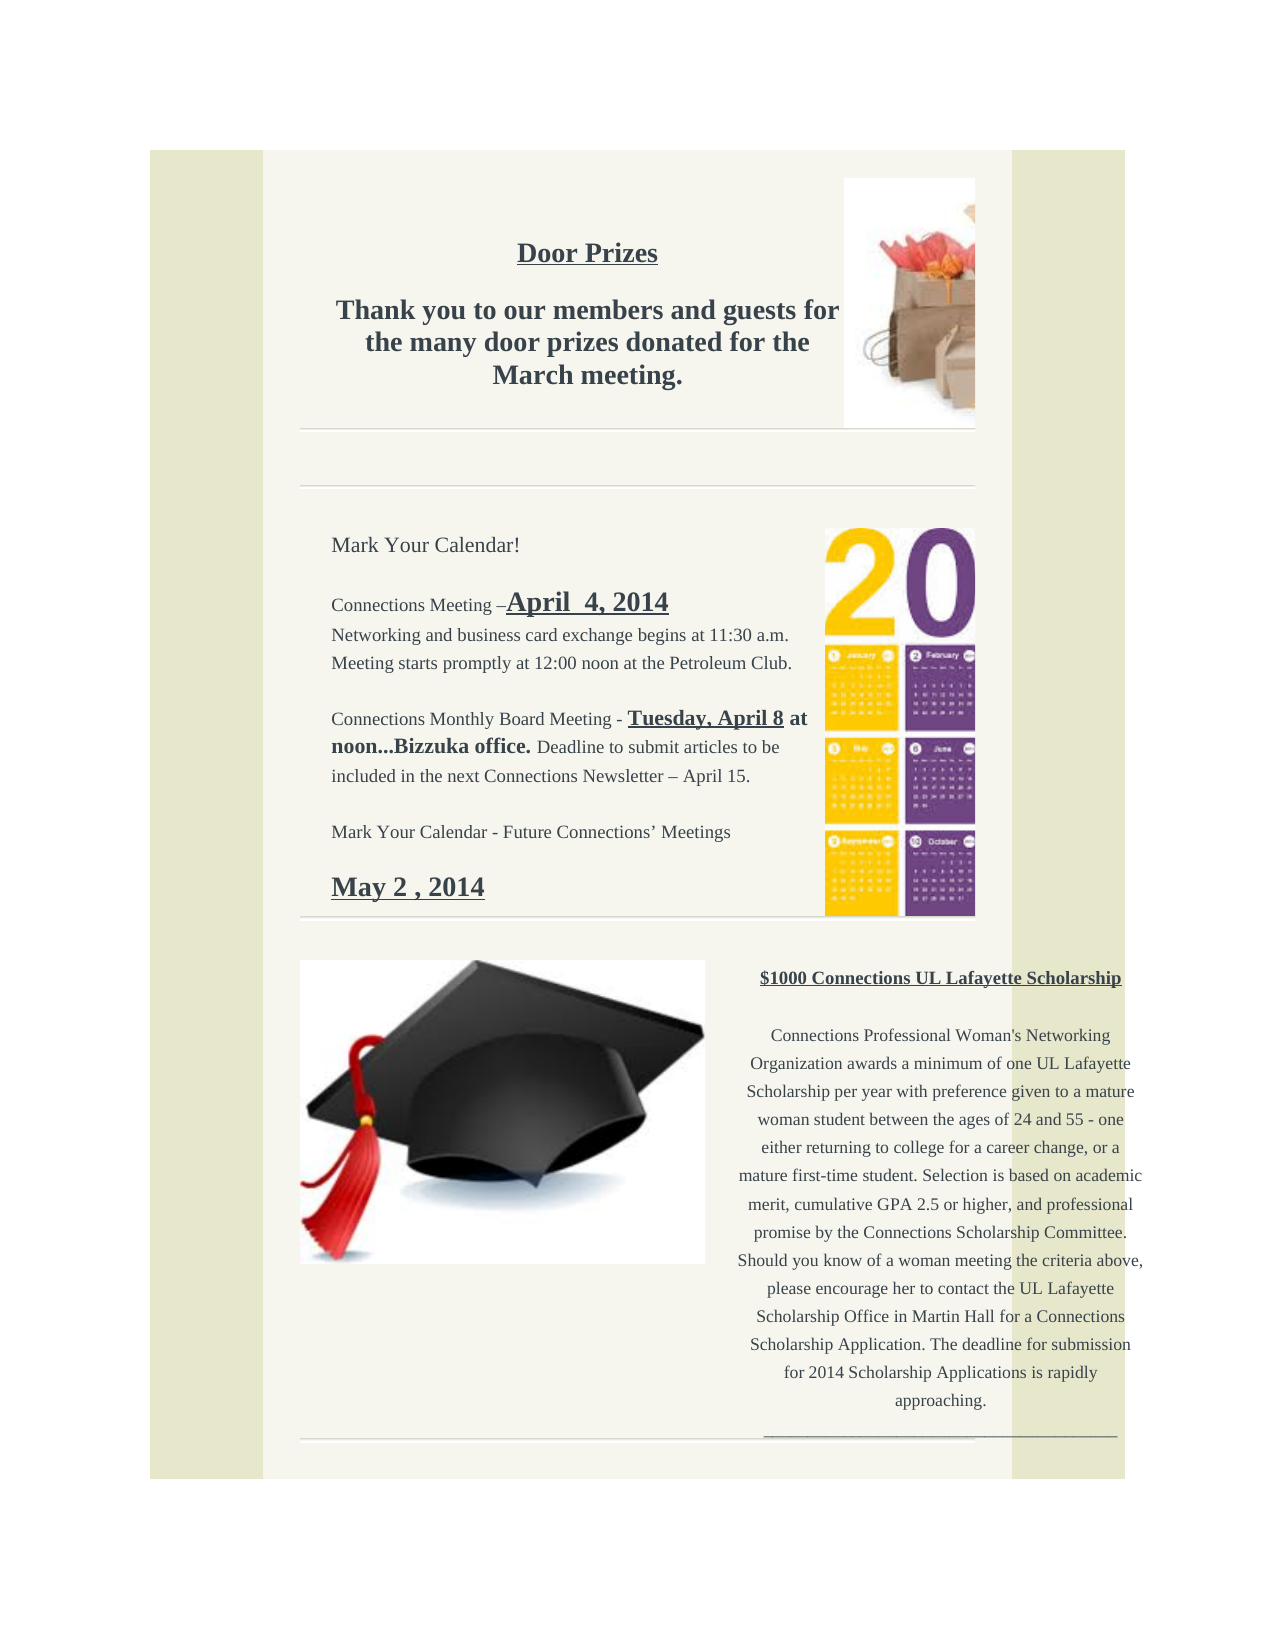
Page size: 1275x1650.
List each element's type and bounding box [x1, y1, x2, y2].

picture [300, 1438, 976, 1443]
picture [300, 485, 976, 489]
picture [300, 960, 705, 1264]
picture [300, 178, 976, 432]
table_header [150, 150, 263, 1479]
table_header [1012, 150, 1125, 1479]
picture [300, 528, 976, 921]
